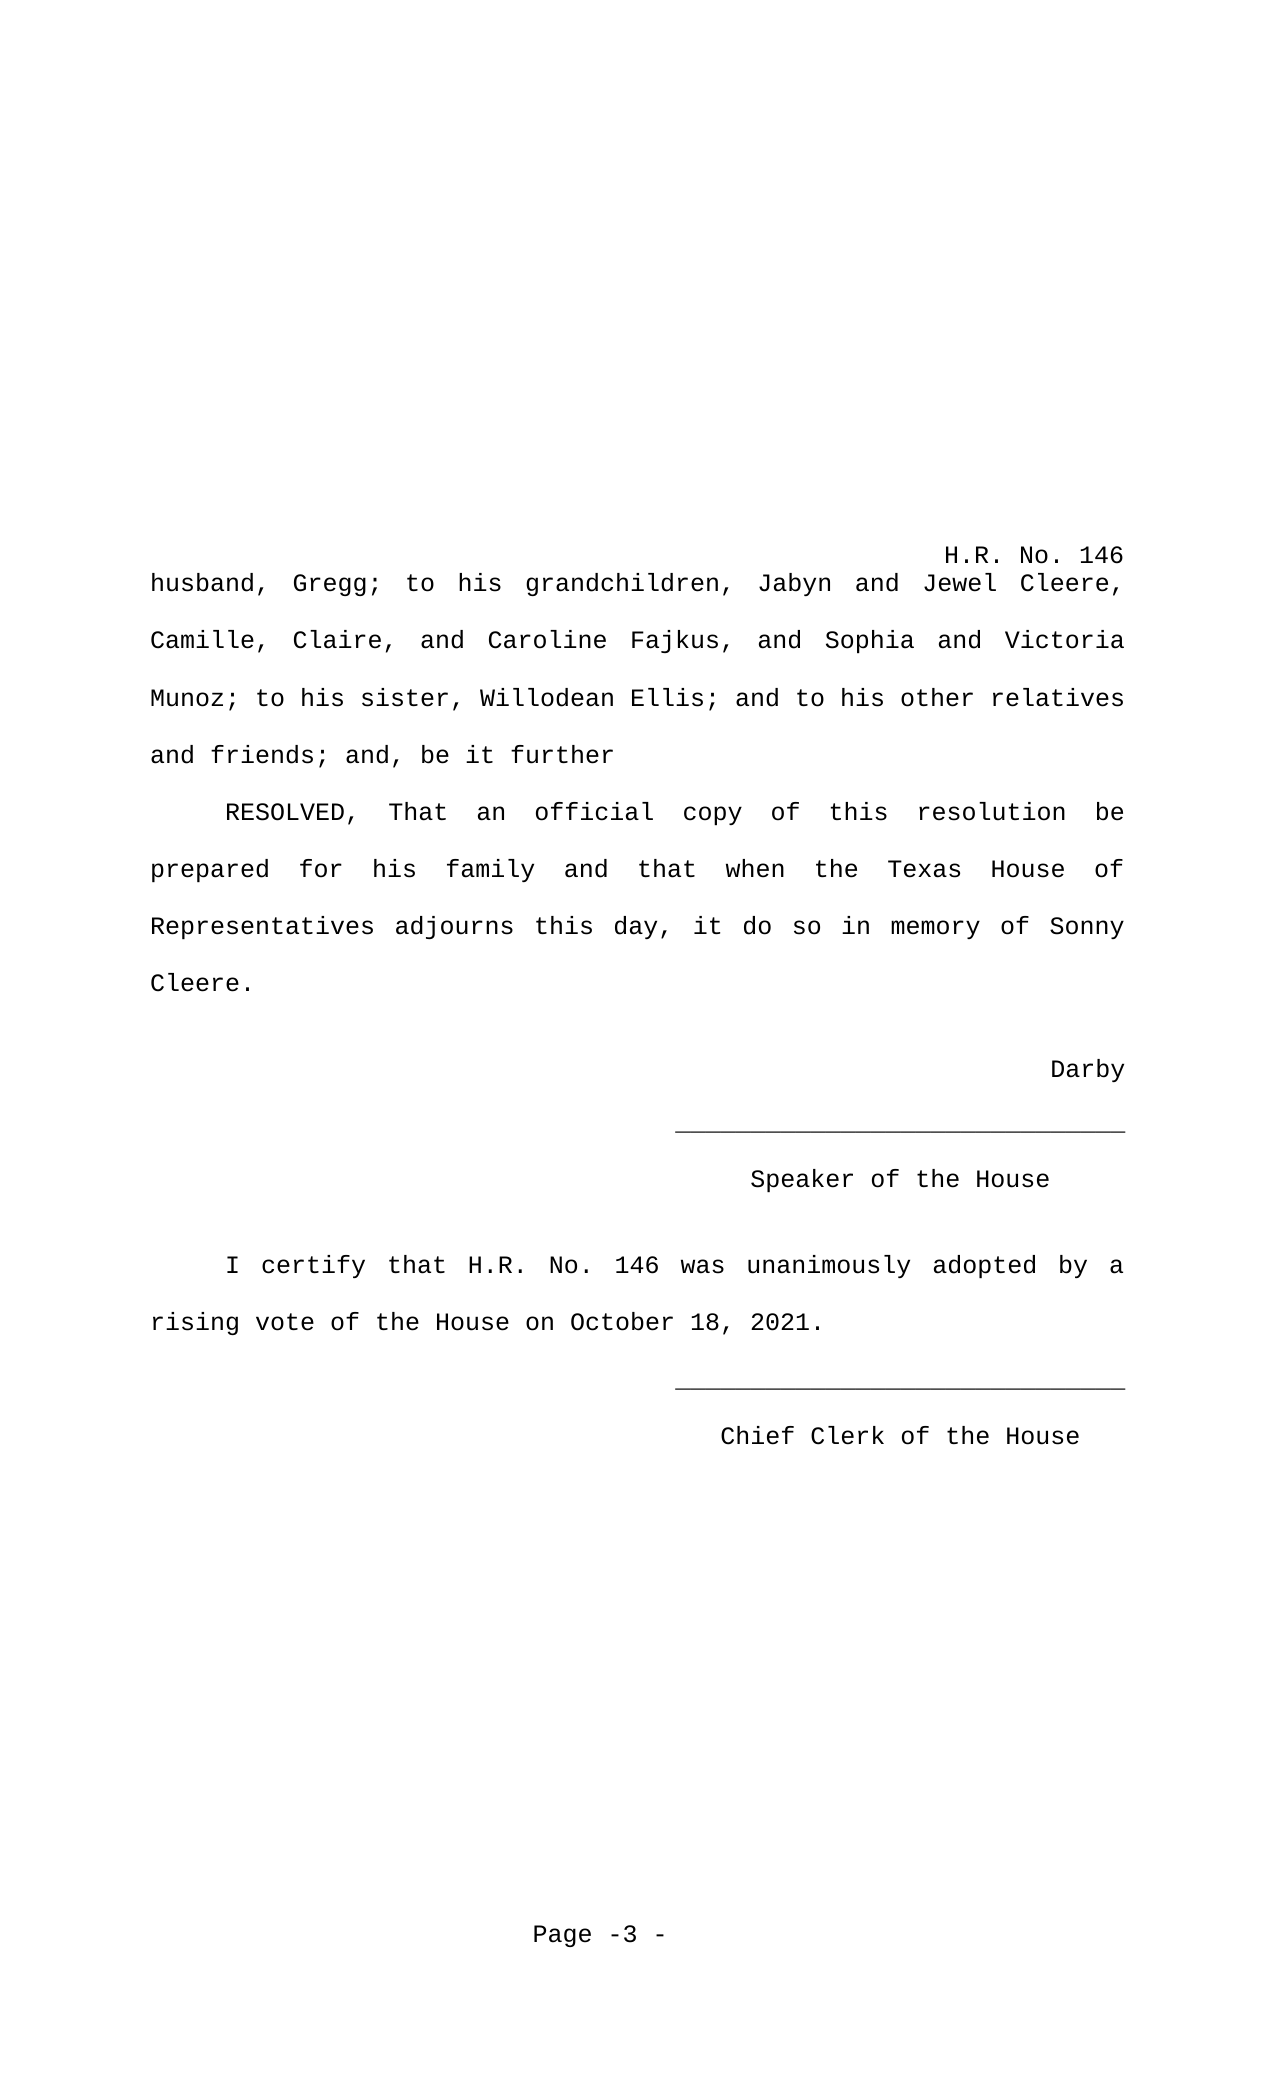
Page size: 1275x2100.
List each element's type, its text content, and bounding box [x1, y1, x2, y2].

text Chief Clerk of the House [150, 1423, 1125, 1452]
text RESOLVED, That an official copy of this resolution be prepared for his family and that when the Texas House of Representatives adjourns this day, it do so in memory of Sonny Cleere. [150, 799, 1125, 999]
text Darby [150, 1056, 1125, 1084]
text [150, 571, 1125, 771]
text I certify that H.R. No. 146 was unanimously adopted by a rising vote of the House on October 18, 2021. [150, 1252, 1125, 1338]
text Speaker of the House [150, 1167, 1125, 1195]
text ______________________________ [150, 1109, 1125, 1138]
text ______________________________ [150, 1366, 1125, 1395]
